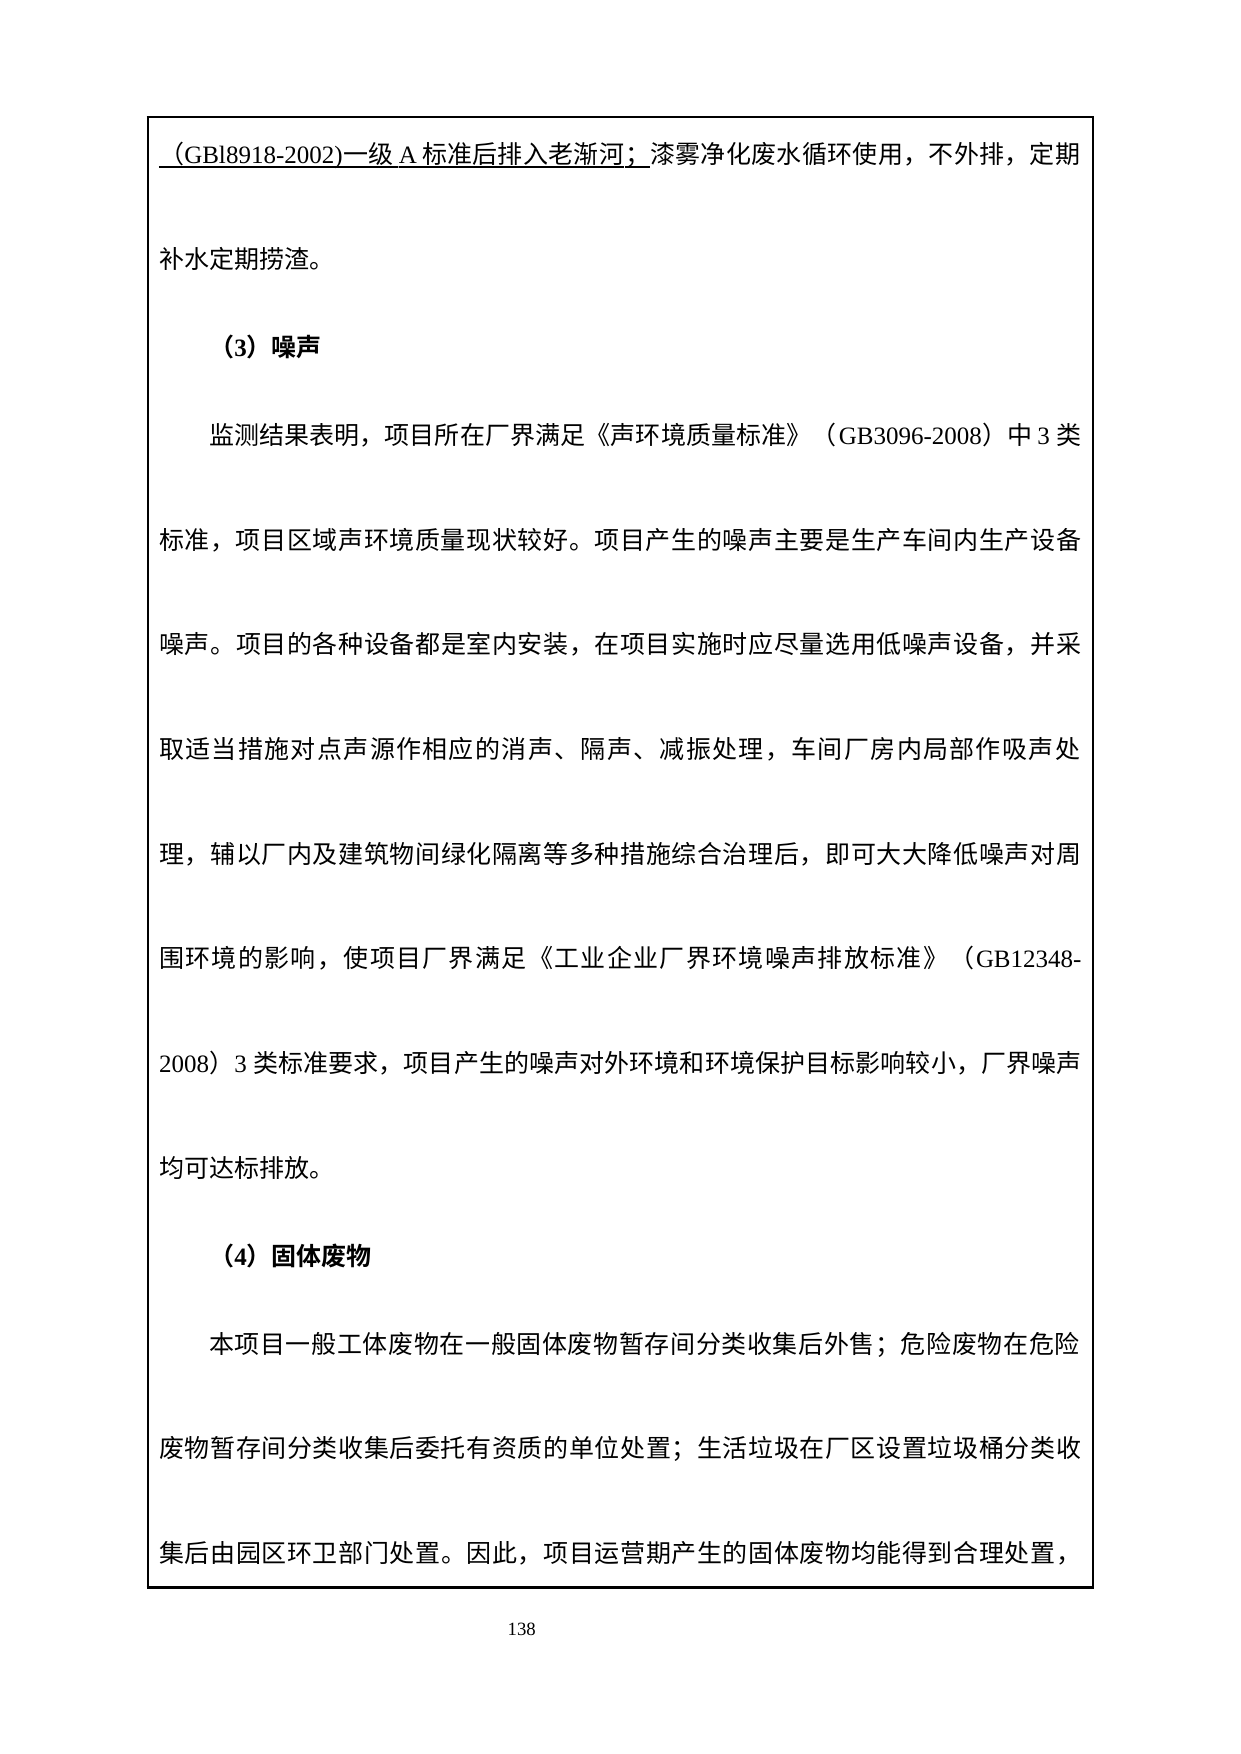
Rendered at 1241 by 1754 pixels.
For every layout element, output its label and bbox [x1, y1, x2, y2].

table_header [149, 118, 1092, 1586]
